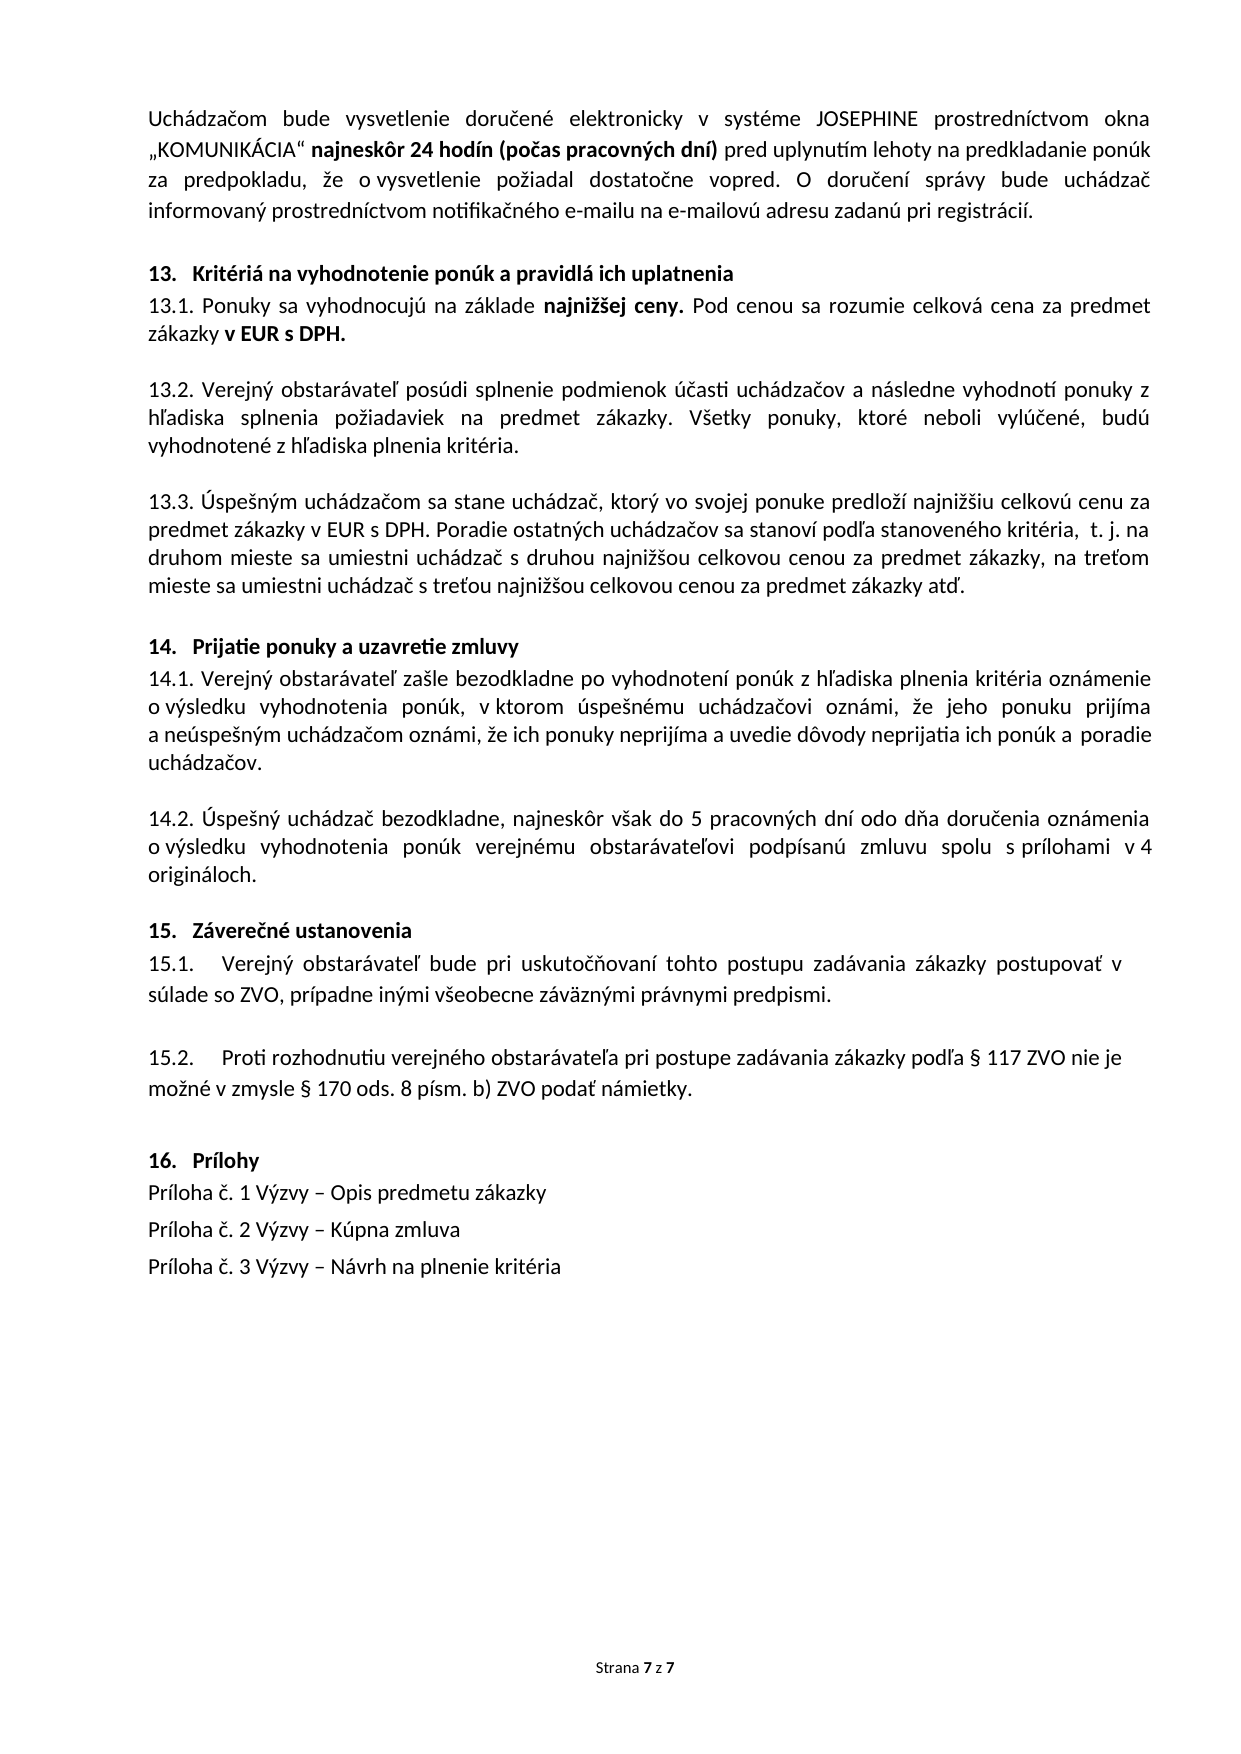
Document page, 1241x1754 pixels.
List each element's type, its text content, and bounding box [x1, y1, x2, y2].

text 13.2. Verejný obstarávateľ posúdi splnenie podmienok účasti uchádzačov a následne vyhodnotí ponuky z hľadiska splnenia požiadaviek na predmet zákazky. Všetky ponuky, ktoré neboli vylúčené, budú vyhodnotené z hľadiska plnenia kritéria. [148, 375, 1152, 459]
subtitle Záverečné ustanovenia [148, 917, 1123, 944]
subtitle Prijatie ponuky a uzavretie zmluvy [148, 632, 1123, 660]
text 13.3. Úspešným uchádzačom sa stane uchádzač, ktorý vo svojej ponuke predloží najnižšiu celkovú cenu za predmet zákazky v EUR s DPH. Poradie ostatných uchádzačov sa stanoví podľa stanoveného kritéria, t. j. na druhom mieste sa umiestni uchádzač s druhou najnižšou celkovou cenou za predmet zákazky, na treťom mieste sa umiestni uchádzač s treťou najnižšou celkovou cenou za predmet zákazky atď. [148, 487, 1152, 599]
text 14.1. Verejný obstarávateľ zašle bezodkladne po vyhodnotení ponúk z hľadiska plnenia kritéria oznámenie o výsledku vyhodnotenia ponúk, v ktorom úspešnému uchádzačovi oznámi, že jeho ponuku prijíma a neúspešným uchádzačom oznámi, že ich ponuky neprijíma a uvedie dôvody neprijatia ich ponúk a poradie uchádzačov. [148, 664, 1152, 776]
subtitle Proti rozhodnutiu verejného obstarávateľa pri postupe zadávania zákazky podľa § 117 ZVO nie je možné v zmysle § 170 ods. 8 písm. b) ZVO podať námietky. [148, 1043, 1123, 1102]
text Príloha č. 3 Výzvy – Návrh na plnenie kritéria [148, 1252, 1123, 1280]
text 13.1. Ponuky sa vyhodnocujú na základe najnižšej ceny. Pod cenou sa rozumie celková cena za predmet zákazky v EUR s DPH. [148, 291, 1152, 347]
text Príloha č. 1 Výzvy – Opis predmetu zákazky [148, 1178, 1123, 1206]
subtitle Verejný obstarávateľ bude pri uskutočňovaní tohto postupu zadávania zákazky postupovať v súlade so ZVO, prípadne inými všeobecne záväznými právnymi predpismi. [148, 949, 1123, 1008]
subtitle Kritériá na vyhodnotenie ponúk a pravidlá ich uplatnenia [148, 259, 1123, 287]
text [148, 104, 1152, 224]
text Príloha č. 2 Výzvy – Kúpna zmluva [148, 1215, 1123, 1243]
text 14.2. Úspešný uchádzač bezodkladne, najneskôr však do 5 pracovných dní odo dňa doručenia oznámenia o výsledku vyhodnotenia ponúk verejnému obstarávateľovi podpísanú zmluvu spolu s prílohami v 4 origináloch. [148, 804, 1152, 888]
subtitle Prílohy [148, 1146, 1123, 1174]
